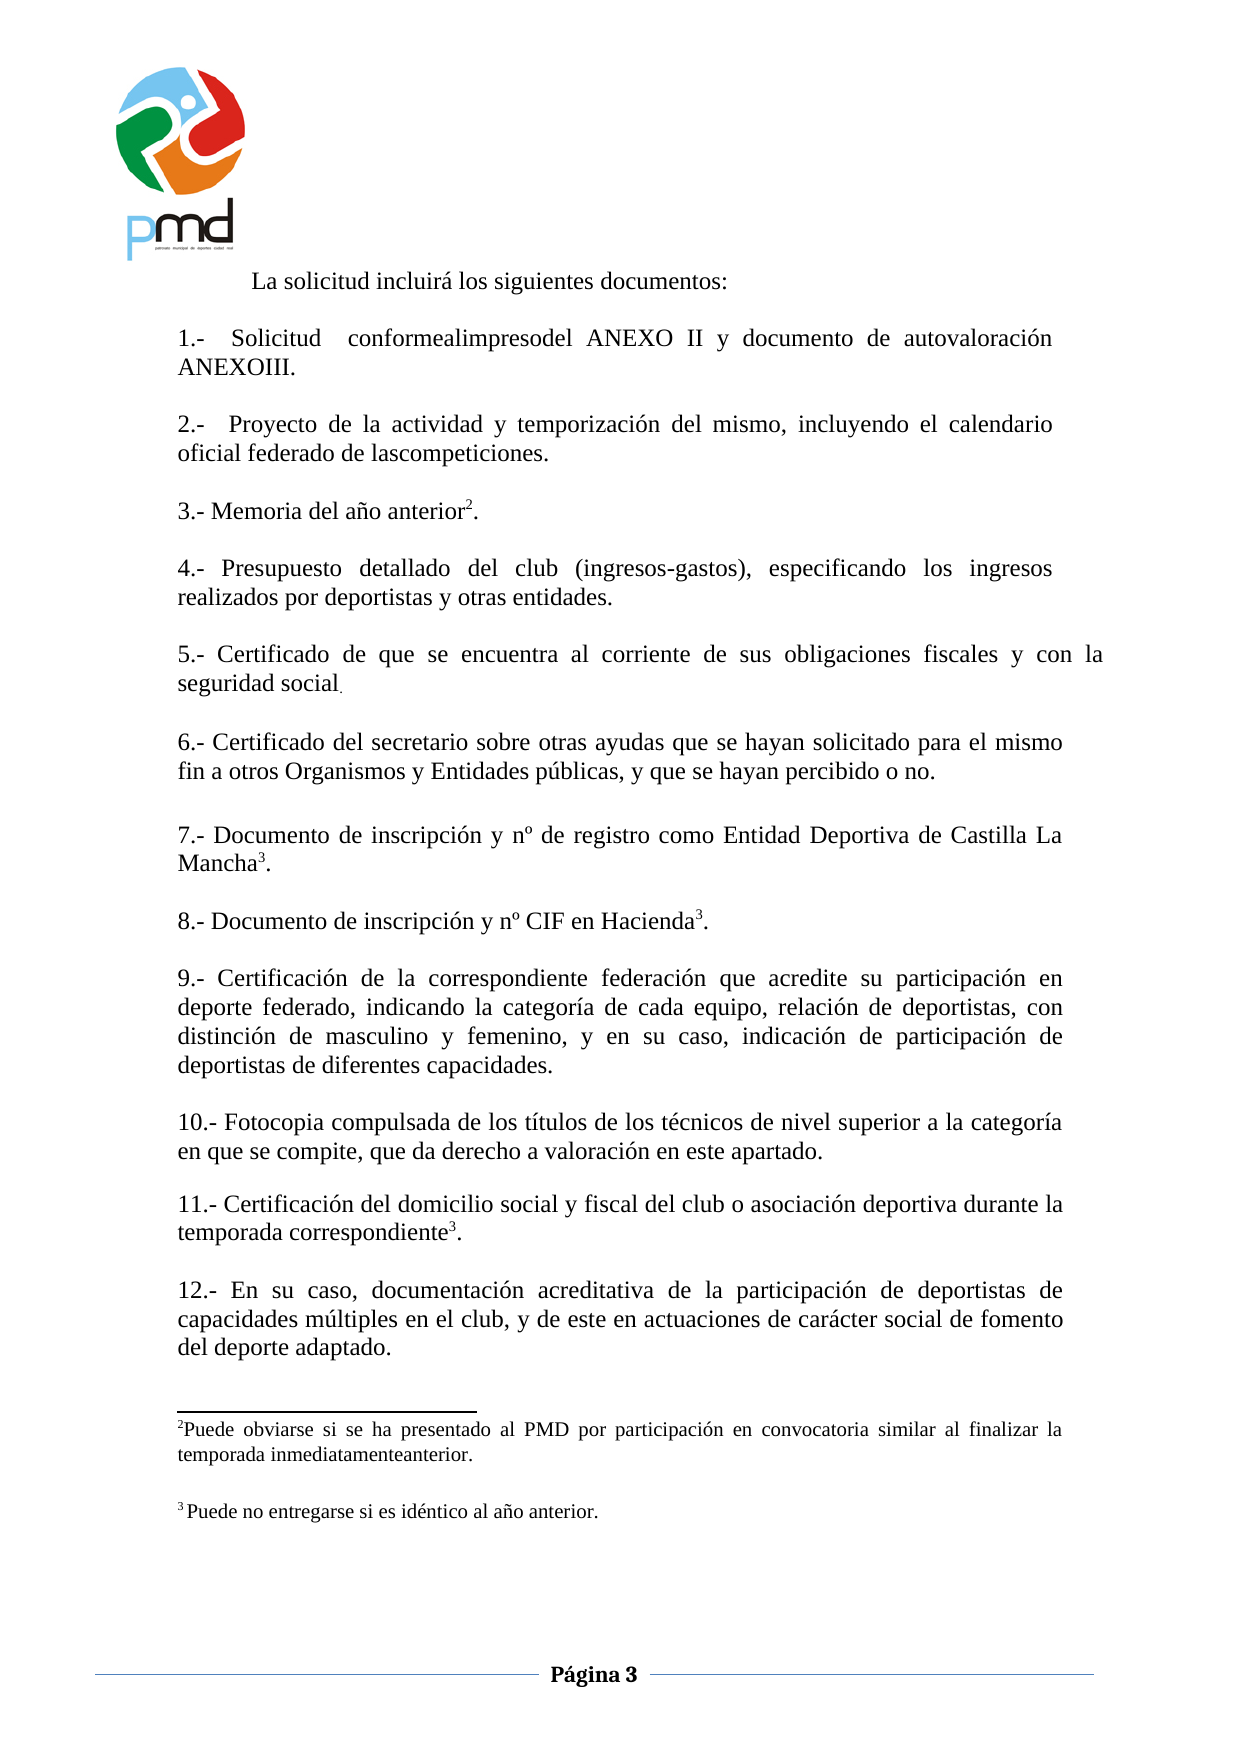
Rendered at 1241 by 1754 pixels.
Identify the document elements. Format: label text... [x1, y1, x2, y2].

text 9.- Certificación de la correspondiente federación que acredite su participación en deporte federado, indicando la categoría de cada equipo, relación de deportistas, con distinción de masculino y femenino, y en su caso, indicación de participación de deportistas de diferentes capacidades. [177, 963, 1064, 1078]
text 1.- Solicitud conformealimpresodel ANEXO II y documento de autovaloración ANEXOIII. [177, 323, 1053, 381]
text 2Puede obviarse si se ha presentado al PMD por participación en convocatoria similar al finalizar la temporada inmediatamenteanterior. [177, 1411, 1064, 1466]
picture [110, 62, 252, 268]
text 11.- Certificación del domicilio social y fiscal del club o asociación deportiva durante la temporada correspondiente3. [177, 1189, 1064, 1246]
text 8.- Documento de inscripción y nº CIF en Hacienda3. [177, 906, 1105, 935]
text 7.- Documento de inscripción y nº de registro como Entidad Deportiva de Castilla La Mancha3. [177, 820, 1064, 877]
text 10.- Fotocopia compulsada de los títulos de los técnicos de nivel superior a la categoría en que se compite, que da derecho a valoración en este apartado. [177, 1107, 1064, 1165]
text 5.- Certificado de que se encuentra al corriente de sus obligaciones fiscales y con la seguridad social. [177, 639, 1105, 697]
text La solicitud incluirá los siguientes documentos: [251, 266, 1105, 294]
text 4.- Presupuesto detallado del club (ingresos-gastos), especificando los ingresos realizados por deportistas y otras entidades. [177, 553, 1053, 611]
text 6.- Certificado del secretario sobre otras ayudas que se hayan solicitado para el mismo fin a otros Organismos y Entidades públicas, y que se hayan percibido o no. [177, 727, 1064, 785]
text 3 Puede no entregarse si es idéntico al año anterior. [177, 1499, 1064, 1523]
text 3.- Memoria del año anterior2. [177, 496, 1105, 524]
text 12.- En su caso, documentación acreditativa de la participación de deportistas de capacidades múltiples en el club, y de este en actuaciones de carácter social de fomento del deporte adaptado. [177, 1275, 1064, 1361]
text 2.- Proyecto de la actividad y temporización del mismo, incluyendo el calendario oficial federado de lascompeticiones. [177, 409, 1053, 467]
